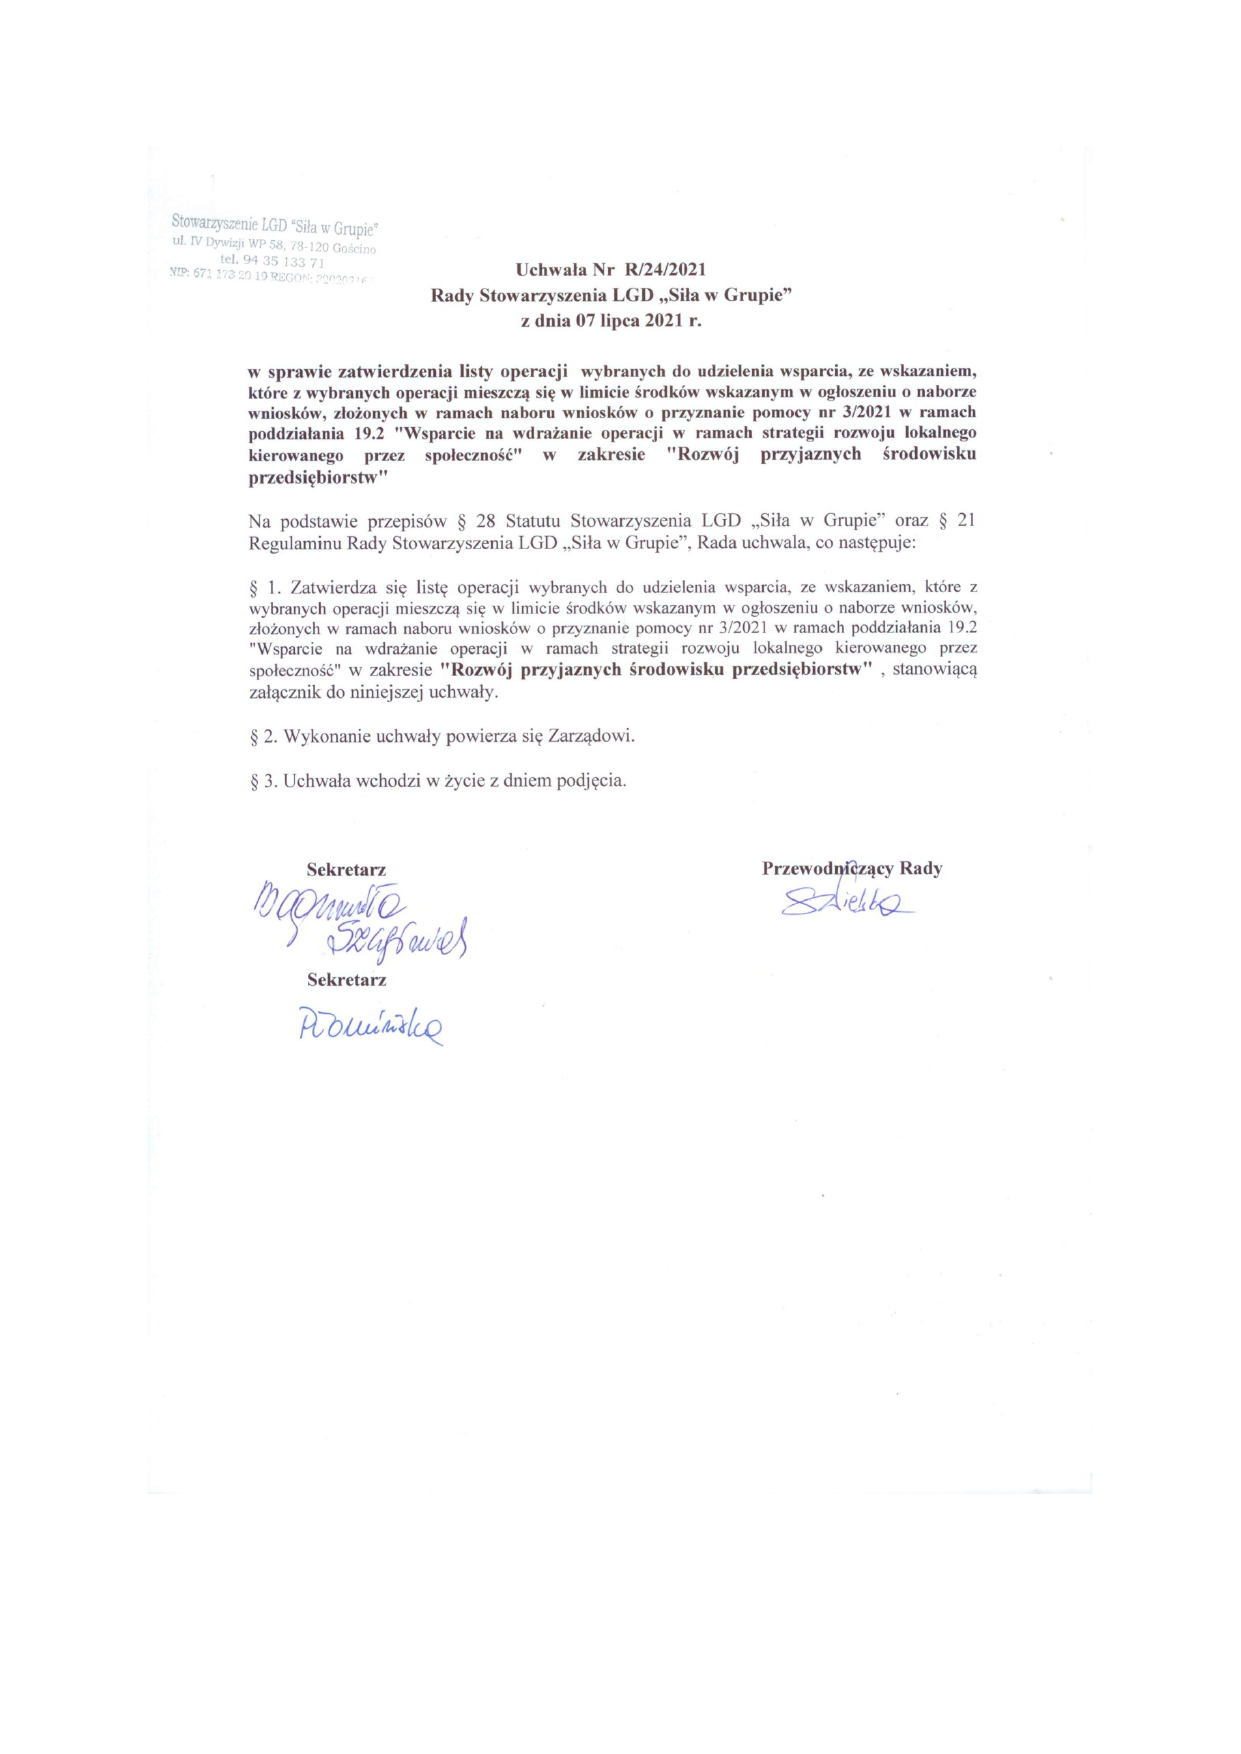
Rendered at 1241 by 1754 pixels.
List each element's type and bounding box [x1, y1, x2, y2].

picture [147, 147, 1093, 1494]
